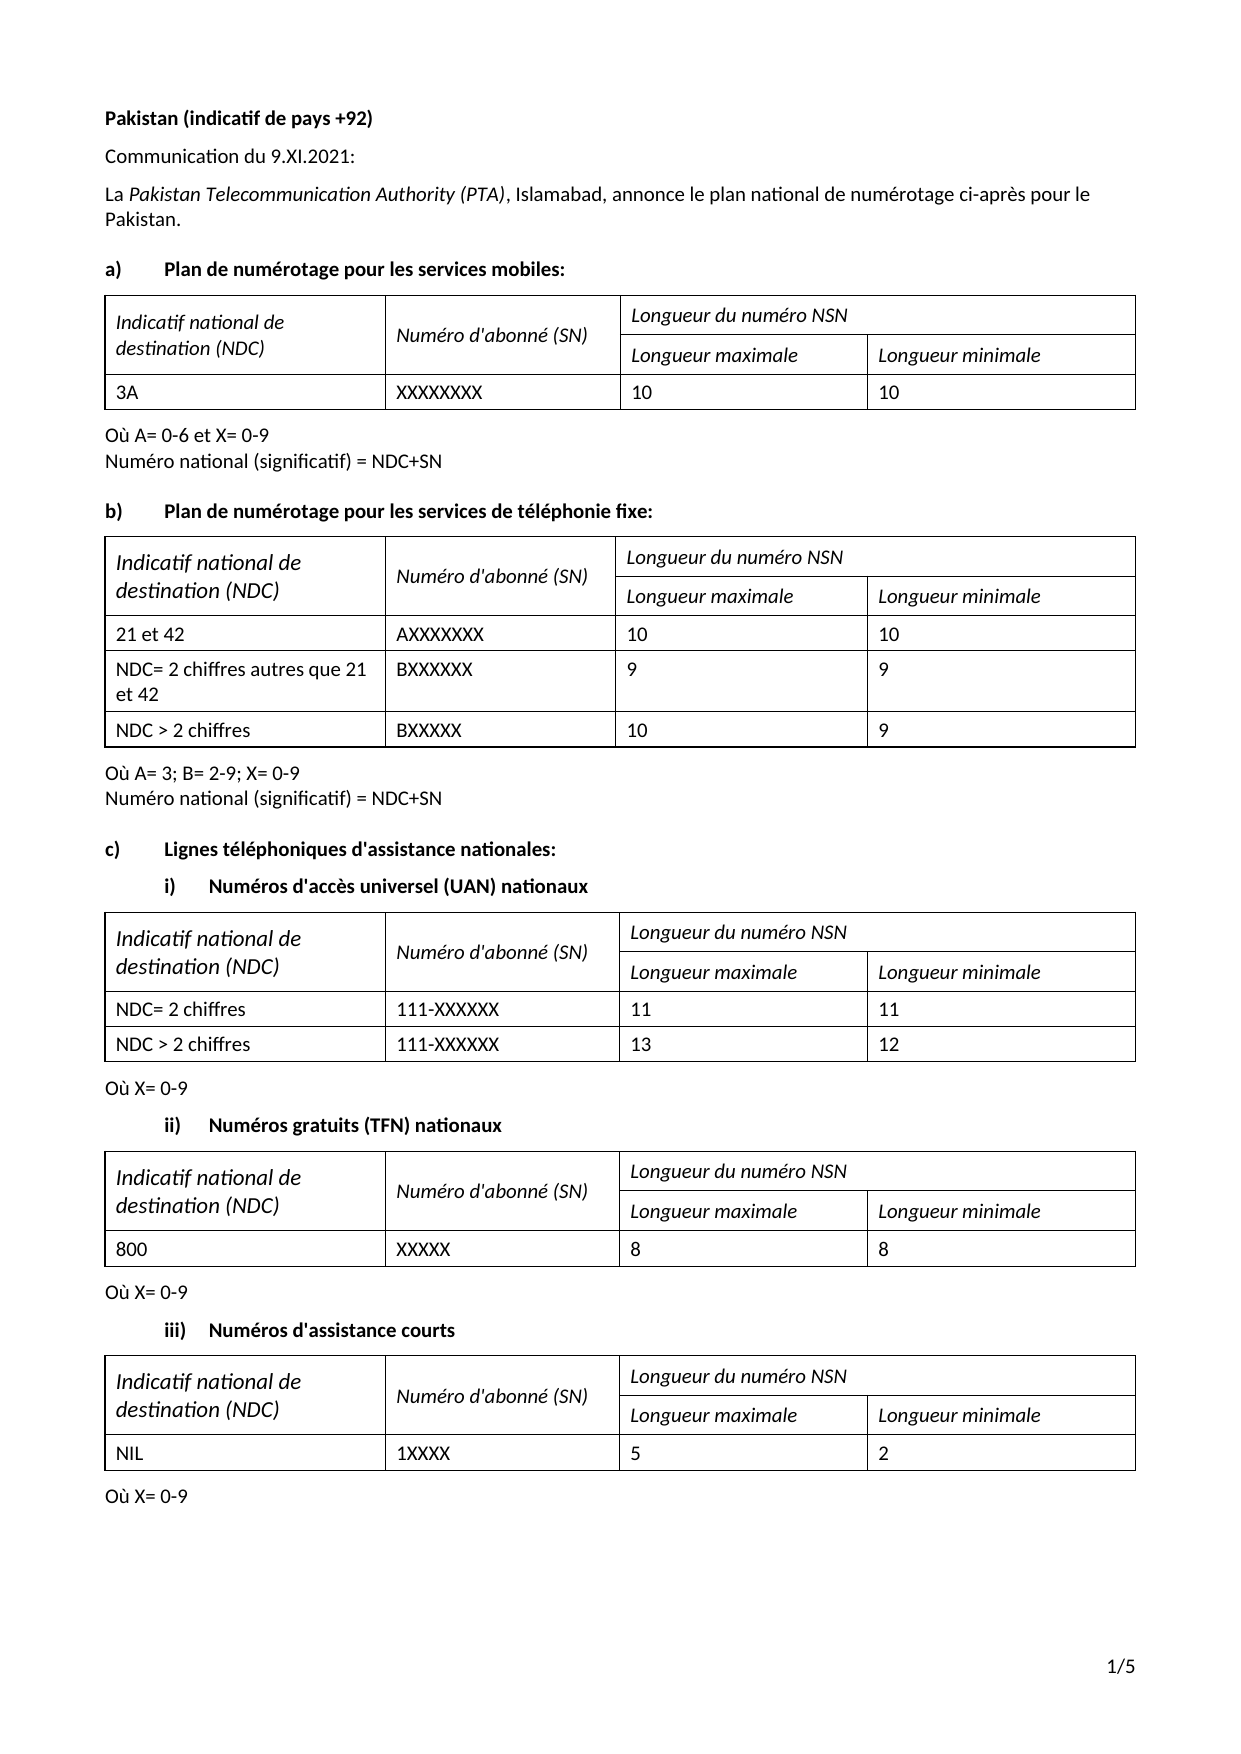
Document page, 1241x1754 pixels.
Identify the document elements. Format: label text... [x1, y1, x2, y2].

table_header Longueur du numéro NSN [620, 913, 1135, 951]
table_cell AXXXXXXX [386, 616, 615, 650]
table_cell 800 [106, 1231, 385, 1266]
table_cell Longueur maximale [621, 335, 867, 373]
text Où X= 0-9 [105, 1279, 1135, 1305]
text Communication du 9.XI.2021: [105, 143, 1135, 168]
table_cell 13 [620, 1027, 867, 1061]
table_cell Longueur maximale [616, 577, 867, 615]
table_header Longueur du numéro NSN [620, 1356, 1135, 1395]
table_cell 10 [616, 616, 867, 650]
table_cell NDC= 2 chiffres autres que 21 et 42 [106, 651, 385, 711]
table_header Numéro d'abonné (SN) [386, 296, 620, 373]
text Où A= 0-6 et X= 0-9 [105, 422, 1135, 448]
table_cell 10 [868, 375, 1135, 409]
text Où A= 3; B= 2-9; X= 0-9 [105, 760, 1135, 785]
table_cell 10 [616, 712, 867, 746]
text iii) Numéros d'assistance courts [117, 1317, 1135, 1343]
table_cell Longueur minimale [868, 952, 1135, 991]
table_header Numéro d'abonné (SN) [386, 537, 615, 615]
table_cell NDC= 2 chiffres [106, 992, 385, 1026]
table_cell Longueur maximale [620, 952, 867, 991]
text Où X= 0-9 [105, 1075, 1135, 1100]
table_cell 8 [868, 1231, 1135, 1266]
table_cell 1XXXX [386, 1435, 619, 1470]
table_cell Longueur minimale [868, 577, 1135, 615]
table_cell 10 [868, 616, 1135, 650]
table_header Numéro d'abonné (SN) [386, 1152, 619, 1230]
table_cell 11 [868, 992, 1135, 1026]
table_cell 3A [106, 375, 385, 409]
table_cell NDC > 2 chiffres [106, 1027, 385, 1061]
table_cell 10 [621, 375, 867, 409]
table_cell 9 [616, 651, 867, 711]
table_cell XXXXX [386, 1231, 619, 1266]
table_cell 111-XXXXXX [386, 1027, 619, 1061]
table_cell 111-XXXXXX [386, 992, 619, 1026]
table_header Indicatif national de destination (NDC) [106, 296, 385, 373]
table_header Indicatif national de destination (NDC) [106, 537, 385, 615]
table_cell Longueur maximale [620, 1396, 867, 1434]
table_header Longueur du numéro NSN [621, 296, 1135, 334]
text ii) Numéros gratuits (TFN) nationaux [105, 1113, 1135, 1138]
text La Pakistan Telecommunication Authority (PTA), Islamabad, annonce le plan national de numérotage ci-après pour le Pakistan. [105, 181, 1135, 232]
table_cell Longueur maximale [620, 1191, 867, 1230]
table_cell 11 [620, 992, 867, 1026]
table_header Indicatif national de destination (NDC) [106, 1152, 385, 1230]
text a) Plan de numérotage pour les services mobiles: [105, 257, 1135, 282]
table_cell 21 et 42 [106, 616, 385, 650]
table_header Indicatif national de destination (NDC) [106, 913, 385, 991]
table_header Numéro d'abonné (SN) [386, 913, 619, 991]
table_cell XXXXXXXX [386, 375, 620, 409]
table_cell BXXXXXX [386, 651, 615, 711]
table_cell Longueur minimale [868, 335, 1135, 373]
table_cell 9 [868, 712, 1135, 746]
text Où X= 0-9 [105, 1483, 1135, 1509]
text i) Numéros d'accès universel (UAN) nationaux [129, 874, 1135, 899]
table_cell 5 [620, 1435, 867, 1470]
table_cell NIL [106, 1435, 385, 1470]
table_cell 8 [620, 1231, 867, 1266]
table_header Indicatif national de destination (NDC) [106, 1356, 385, 1434]
table_cell BXXXXX [386, 712, 615, 746]
table_header Numéro d'abonné (SN) [386, 1356, 619, 1434]
text Pakistan (indicatif de pays +92) [105, 105, 1135, 130]
text b) Plan de numérotage pour les services de téléphonie fixe: [105, 498, 1135, 524]
text Numéro national (significatif) = NDC+SN [105, 448, 1135, 473]
table_cell 12 [868, 1027, 1135, 1061]
text c) Lignes téléphoniques d'assistance nationales: [105, 836, 1135, 861]
text Numéro national (significatif) = NDC+SN [105, 785, 1135, 811]
table_cell 2 [868, 1435, 1135, 1470]
table_cell 9 [868, 651, 1135, 711]
table_header Longueur du numéro NSN [616, 537, 1135, 576]
table_cell Longueur minimale [868, 1396, 1135, 1434]
table_cell Longueur minimale [868, 1191, 1135, 1230]
table_header Longueur du numéro NSN [620, 1152, 1135, 1190]
table_cell NDC > 2 chiffres [106, 712, 385, 746]
